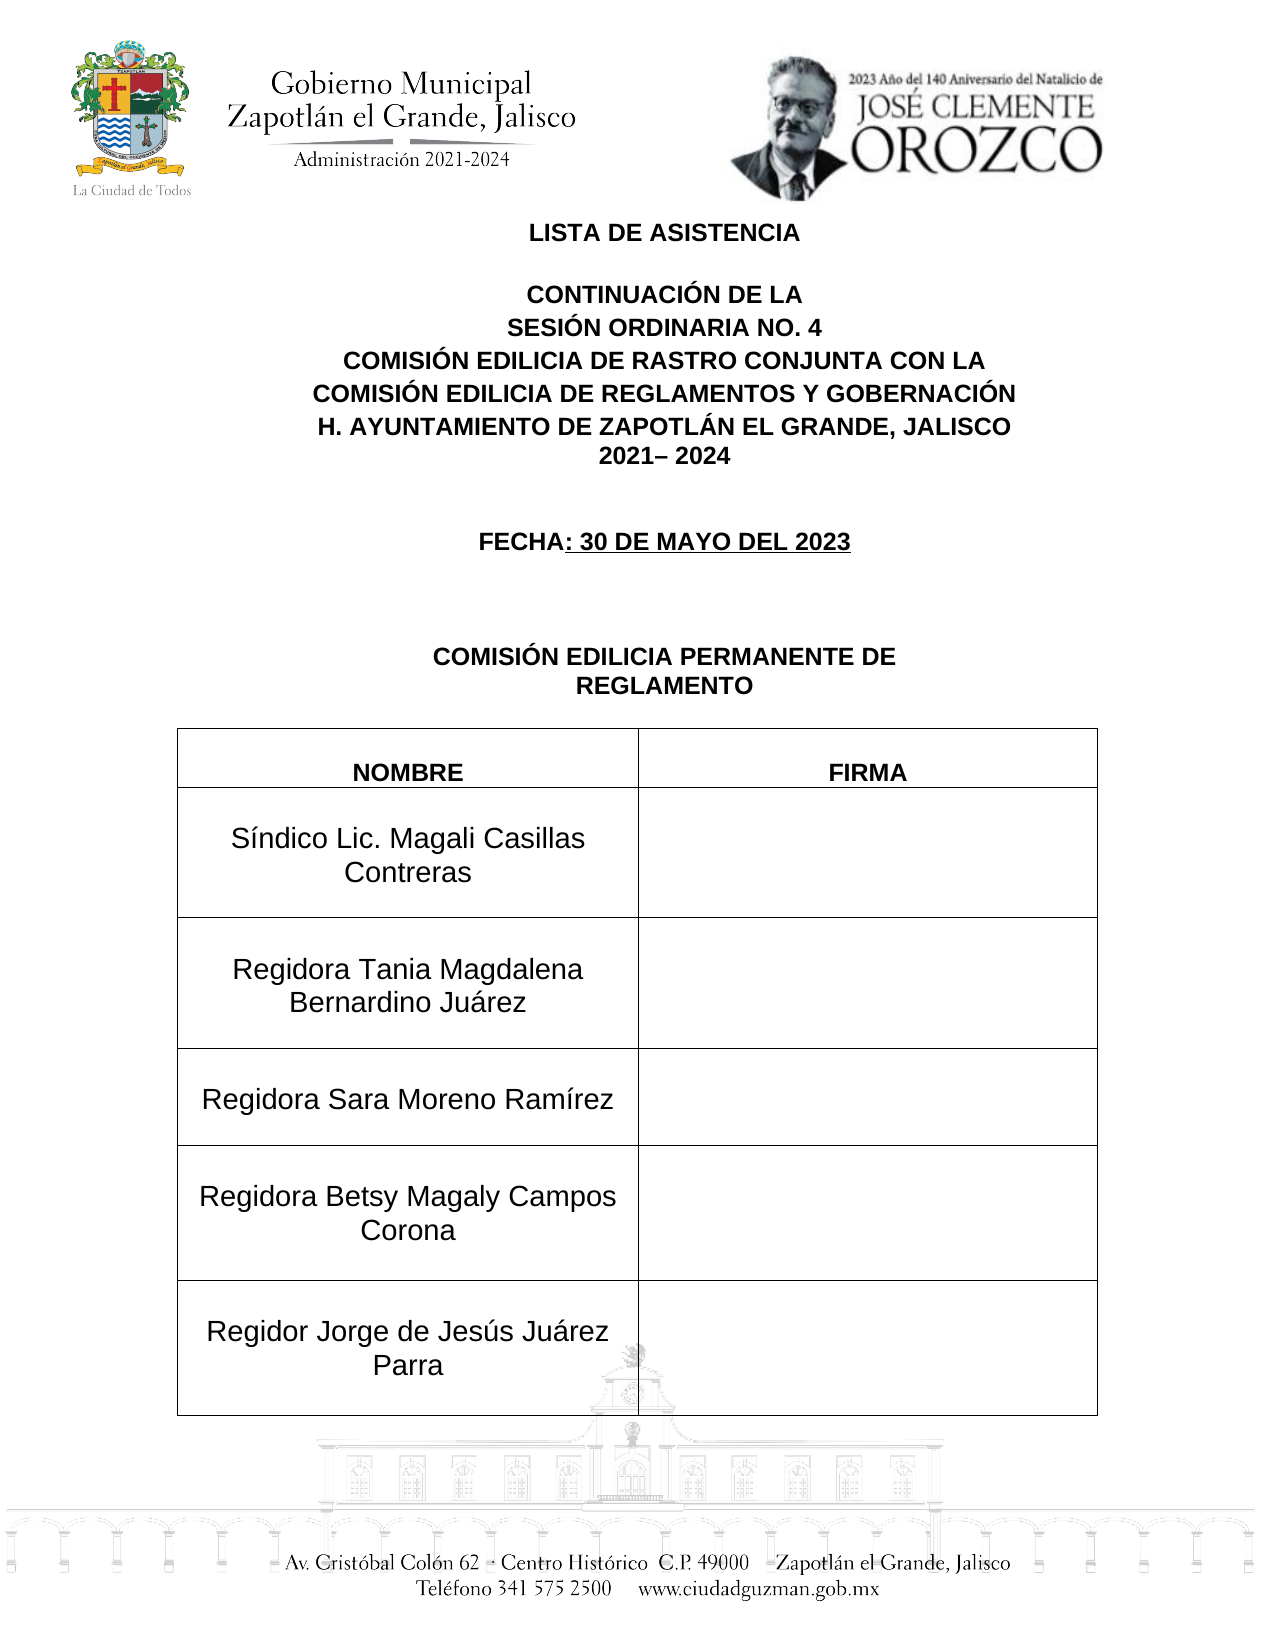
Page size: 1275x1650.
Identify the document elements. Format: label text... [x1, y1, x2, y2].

table_cell Regidor Jorge de Jesús Juárez Parra [178, 1281, 638, 1415]
table_cell Regidora Tania Magdalena Bernardino Juárez [178, 918, 638, 1048]
table_header NOMBRE [178, 729, 638, 787]
table_cell [639, 788, 1097, 917]
table_cell [639, 1049, 1097, 1144]
text 2021– 2024 [177, 441, 1152, 469]
table_cell Regidora Sara Moreno Ramírez [178, 1049, 638, 1144]
text CONTINUACIÓN DE LA [177, 280, 1152, 309]
table_cell [639, 918, 1097, 1048]
table_cell [639, 1281, 1097, 1415]
text H. AYUNTAMIENTO DE ZAPOTLÁN EL GRANDE, JALISCO [177, 412, 1152, 441]
text SESIÓN ORDINARIA NO. 4 [177, 313, 1152, 342]
text COMISIÓN EDILICIA DE REGLAMENTOS Y GOBERNACIÓN [177, 379, 1152, 408]
table_cell Regidora Betsy Magaly Campos Corona [178, 1146, 638, 1280]
text FECHA: 30 DE MAYO DEL 2023 [177, 527, 1152, 556]
text LISTA DE ASISTENCIA [177, 218, 1152, 247]
text COMISIÓN EDILICIA PERMANENTE DE [177, 642, 1152, 671]
picture [0, 0, 1268, 1644]
table_cell [639, 1146, 1097, 1280]
table_header FIRMA [639, 729, 1097, 787]
table_cell Síndico Lic. Magali Casillas Contreras [178, 788, 638, 917]
text COMISIÓN EDILICIA DE RASTRO CONJUNTA CON LA [177, 346, 1152, 375]
text REGLAMENTO [177, 671, 1152, 699]
